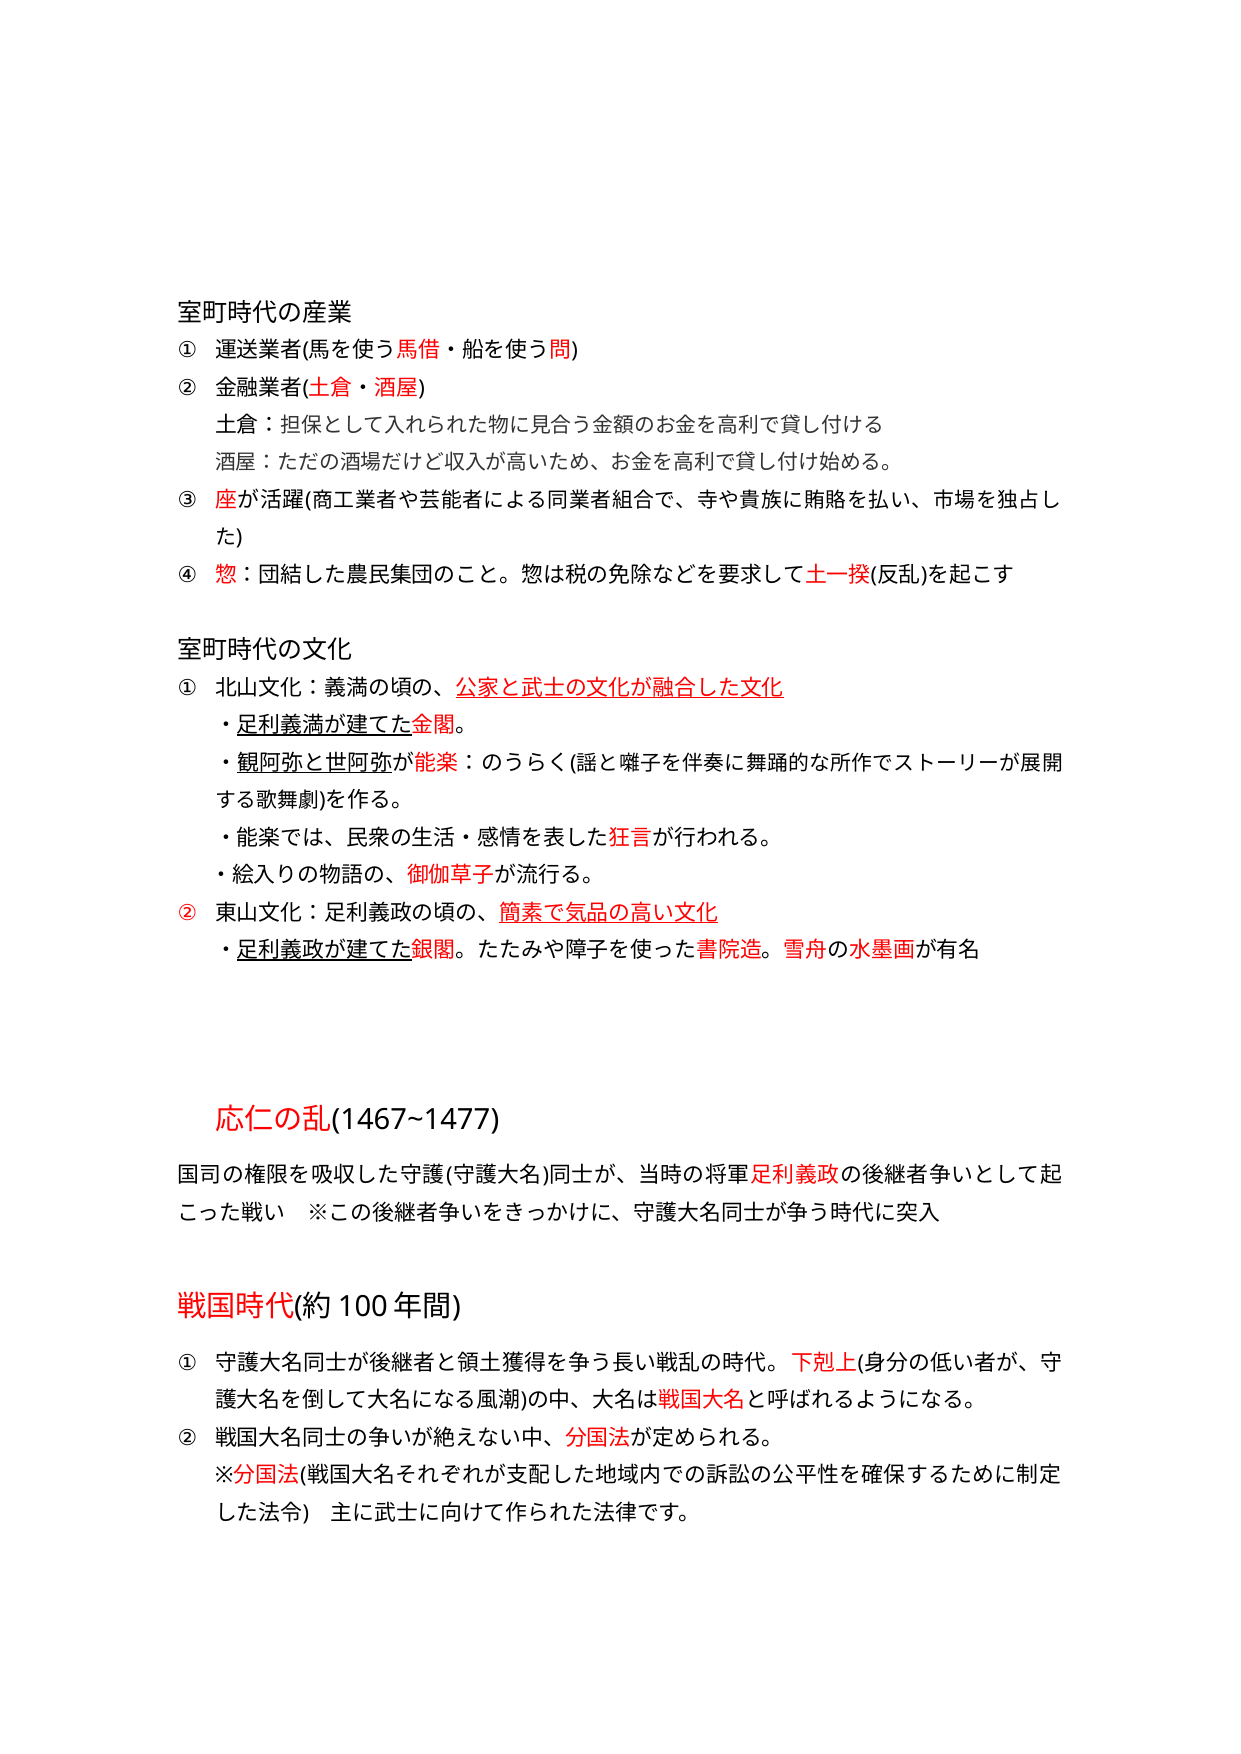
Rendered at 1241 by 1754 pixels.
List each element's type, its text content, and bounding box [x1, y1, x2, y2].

list ・観阿弥と世阿弥が能楽：のうらく(謡と囃子を伴奏に舞踊的な所作でストーリーが展開する歌舞劇)を作る。 [215, 742, 1063, 817]
text 国司の権限を吸収した守護(守護大名)同士が、当時の将軍足利義政の後継者争いとして起こった戦い ※この後継者争いをきっかけに、守護大名同士が争う時代に突入 [177, 1154, 1063, 1229]
list 東山文化：足利義政の頃の、簡素で気品の高い文化 [177, 892, 1063, 929]
text 室町時代の産業 [177, 292, 1063, 329]
list 金融業者(土倉・酒屋) [177, 367, 1063, 404]
text 室町時代の文化 [177, 629, 1063, 667]
list ・能楽では、民衆の生活・感情を表した狂言が行われる。 [215, 817, 1063, 854]
list 座が活躍(商工業者や芸能者による同業者組合で、寺や貴族に賄賂を払い、市場を独占した) [177, 479, 1063, 554]
text 戦国時代(約100年間) [177, 1267, 1063, 1342]
list ・足利義政が建てた銀閣。たたみや障子を使った書院造。雪舟の水墨画が有名 [215, 929, 1063, 967]
text 応仁の乱(1467~1477) [215, 1079, 1063, 1154]
list 守護大名同士が後継者と領土獲得を争う長い戦乱の時代。下剋上(身分の低い者が、守護大名を倒して大名になる風潮)の中、大名は戦国大名と呼ばれるようになる。 [177, 1342, 1063, 1417]
list ※分国法(戦国大名それぞれが支配した地域内での訴訟の公平性を確保するために制定した法令) 主に武士に向けて作られた法律です。 [215, 1454, 1063, 1529]
list 惣：団結した農民集団のこと。惣は税の免除などを要求して土一揆(反乱)を起こす [177, 554, 1063, 592]
list 土倉：担保として入れられた物に見合う金額のお金を高利で貸し付ける [215, 404, 1063, 442]
text ・絵入りの物語の、御伽草子が流行る。 [177, 854, 1063, 892]
list 北山文化：義満の頃の、公家と武士の文化が融合した文化 [177, 667, 1063, 704]
list 運送業者(馬を使う馬借・船を使う問) [177, 329, 1063, 367]
list 酒屋：ただの酒場だけど収入が高いため、お金を高利で貸し付け始める。 [215, 442, 1063, 479]
list ・足利義満が建てた金閣。 [215, 704, 1063, 742]
list 戦国大名同士の争いが絶えない中、分国法が定められる。 [177, 1417, 1063, 1454]
